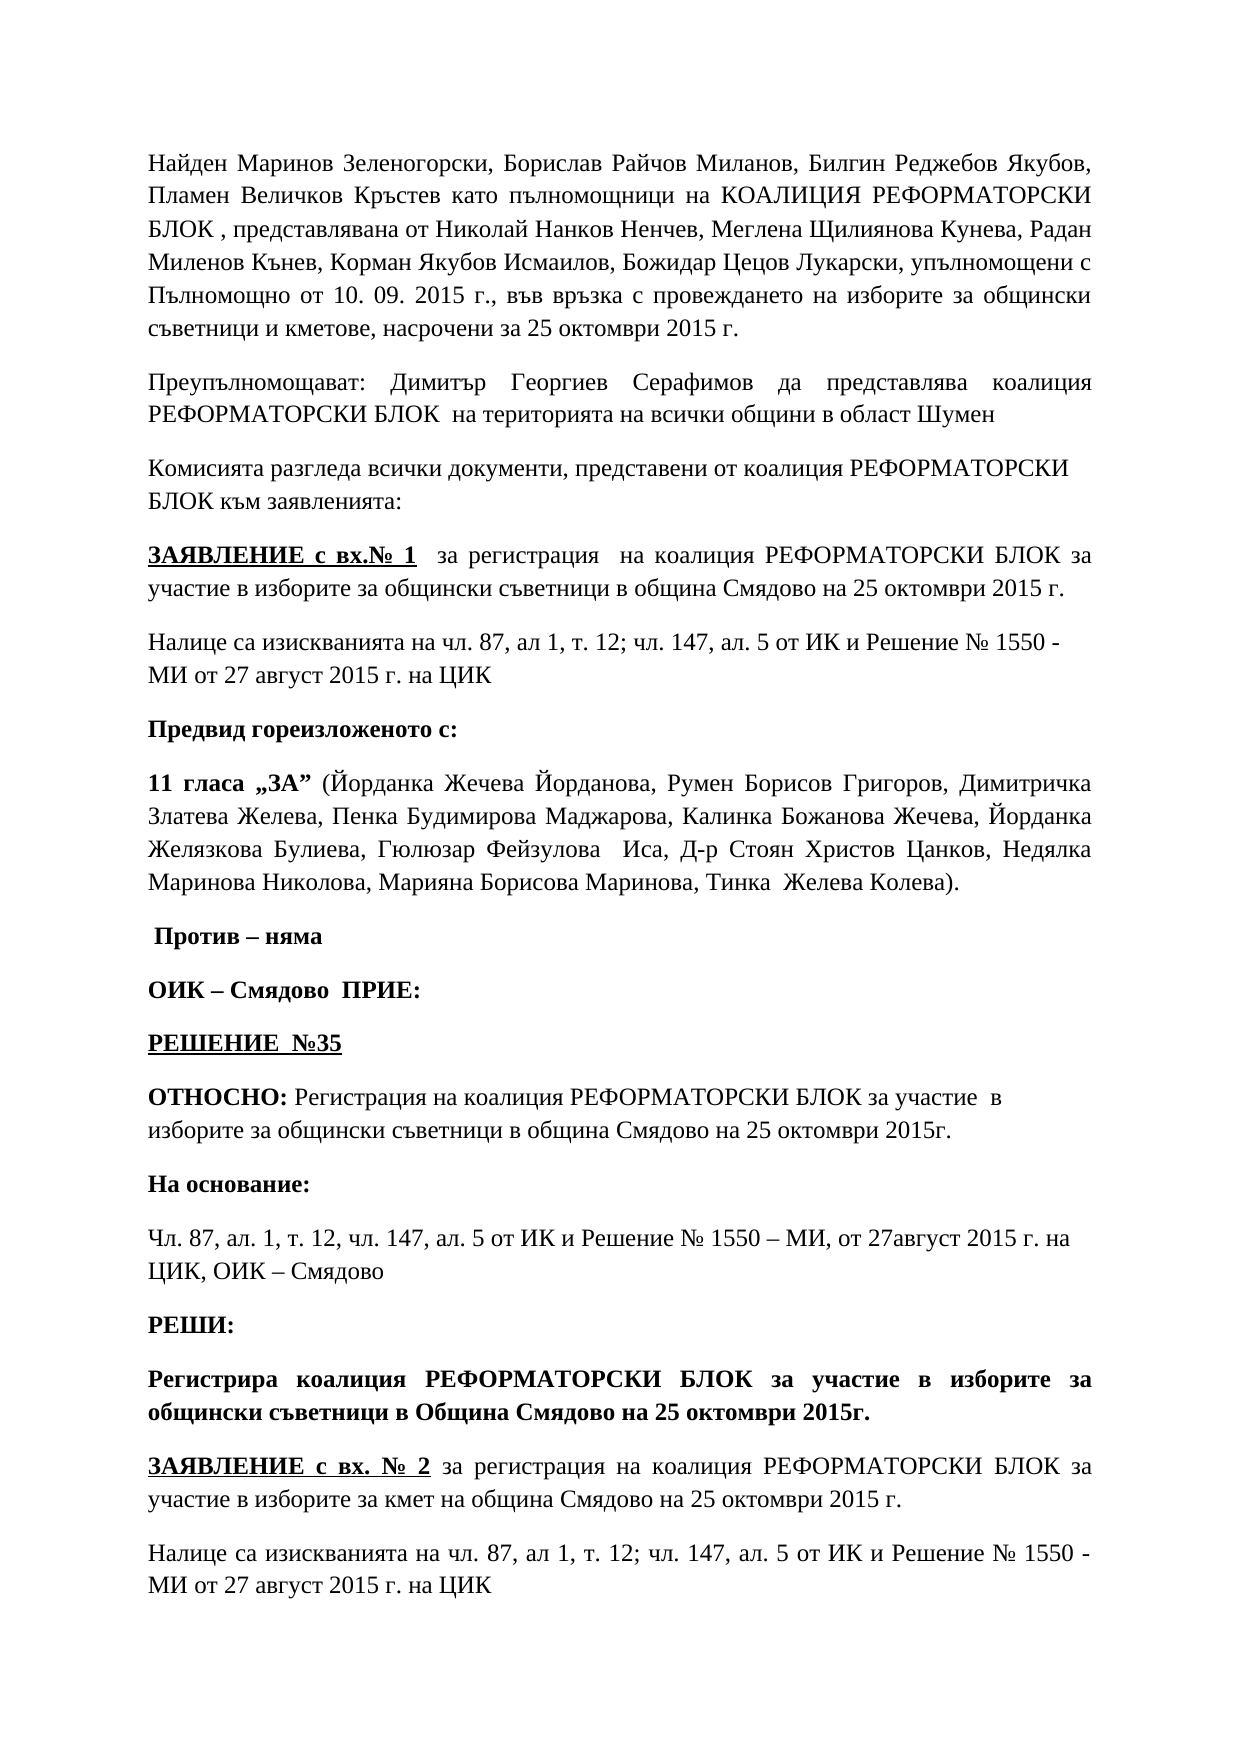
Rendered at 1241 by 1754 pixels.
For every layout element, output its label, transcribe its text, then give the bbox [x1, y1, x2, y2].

text ЗАЯВЛЕНИЕ с вх.№ 1 за регистрация на коалиция РЕФОРМАТОРСКИ БЛОК за участие в изборите за общински съветници в община Смядово на 25 октомври 2015 г. [148, 540, 1093, 602]
text Найден Маринов Зеленогорски, Борислав Райчов Миланов, Билгин Реджебов Якубов, Пламен Величков Кръстев като пълномощници на КОАЛИЦИЯ РЕФОРМАТОРСКИ БЛОК , представлявана от Николай Нанков Ненчев, Меглена Щилиянова Кунева, Радан Миленов Кънев, Корман Якубов Исмаилов, Божидар Цецов Лукарски, упълномощени с Пълномощно от 10. 09. 2015 г., във връзка с провеждането на изборите за общински съветници и кметове, насрочени за 25 октомври 2015 г. [148, 148, 1093, 341]
text Против – няма [148, 921, 1093, 949]
text Комисията разгледа всички документи, представени от коалиция РЕФОРМАТОРСКИ БЛОК към заявленията: [148, 453, 1093, 515]
text Чл. 87, ал. 1, т. 12, чл. 147, ал. 5 от ИК и Решение № 1550 – МИ, от 27август 2015 г. на ЦИК, ОИК – Смядово [148, 1223, 1093, 1285]
text На основание: [148, 1169, 1093, 1198]
text Налице са изискванията на чл. 87, ал 1, т. 12; чл. 147, ал. 5 от ИК и Решение № 1550 - МИ от 27 август 2015 г. на ЦИК [148, 1538, 1093, 1599]
text Налице са изискванията на чл. 87, ал 1, т. 12; чл. 147, ал. 5 от ИК и Решение № 1550 - МИ от 27 август 2015 г. на ЦИК [148, 627, 1093, 689]
text РЕШЕНИЕ №35 [148, 1028, 1093, 1057]
text ОИК – Смядово ПРИЕ: [148, 975, 1093, 1003]
text Предвид гореизложеното с: [148, 714, 1093, 743]
text Преупълномощават: Димитър Георгиев Серафимов да представлява коалиция РЕФОРМАТОРСКИ БЛОК на територията на всички общини в област Шумен [148, 367, 1093, 428]
text 11 гласа „ЗА” (Йорданка Жечева Йорданова, Румен Борисов Григоров, Димитричка Златева Желева, Пенка Будимирова Маджарова, Калинка Божанова Жечева, Йорданка Желязкова Булиева, Гюлюзар Фейзулова Иса, Д-р Стоян Христов Цанков, Недялка Маринова Николова, Марияна Борисова Маринова, Тинка Желева Колева). [148, 768, 1093, 896]
text РЕШИ: [148, 1310, 1093, 1339]
text ОТНОСНО: Pегистрация на коалиция РЕФОРМАТОРСКИ БЛОК за участие в изборите за общински съветници в община Смядово на 25 октомври 2015г. [148, 1082, 1093, 1144]
text Регистрира коалиция РЕФОРМАТОРСКИ БЛОК за участие в изборите за общински съветници в Община Смядово на 25 октомври 2015г. [148, 1364, 1093, 1426]
text ЗАЯВЛЕНИЕ с вх. № 2 за регистрация на коалиция РЕФОРМАТОРСКИ БЛОК за участие в изборите за кмет на община Смядово на 25 октомври 2015 г. [148, 1451, 1093, 1512]
